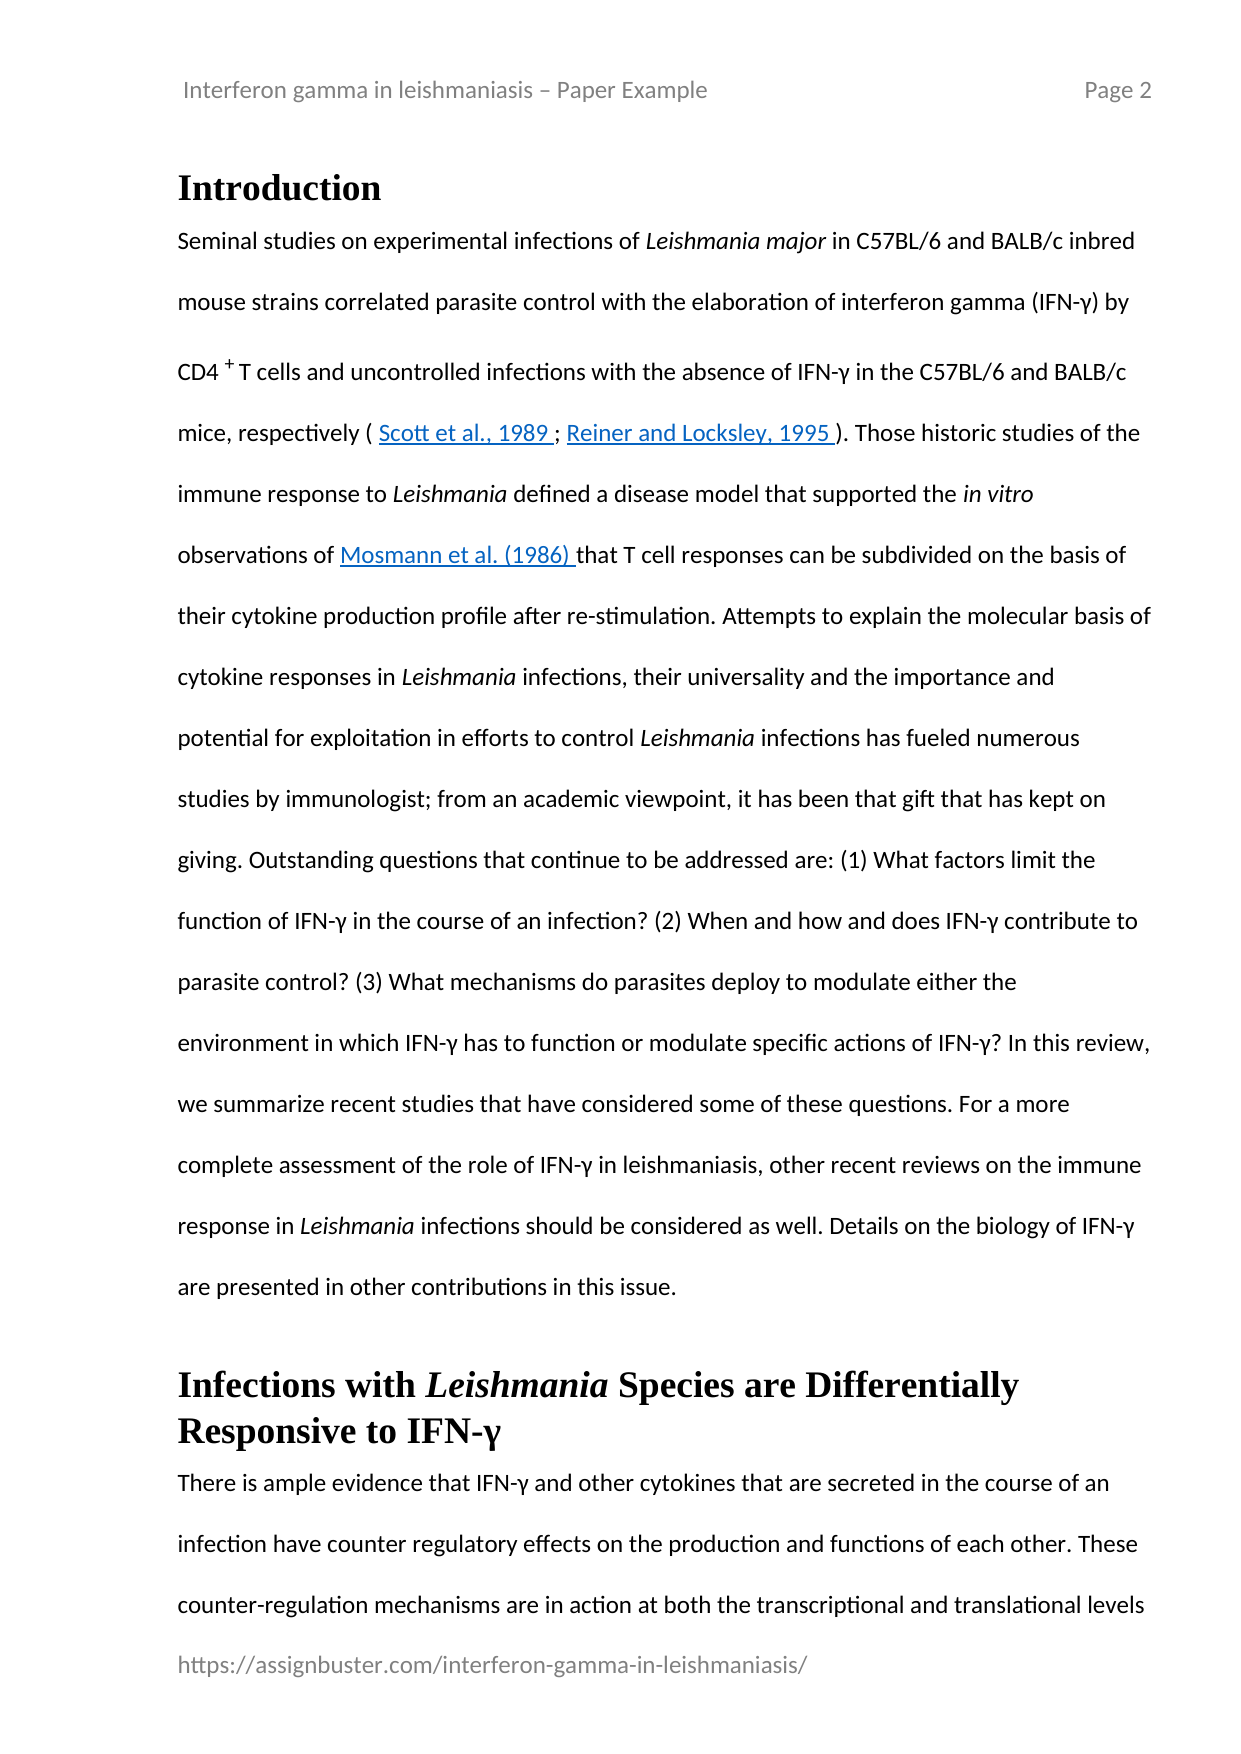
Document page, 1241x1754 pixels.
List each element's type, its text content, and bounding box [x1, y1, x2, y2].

text Seminal studies on experimental infections of Leishmania major in C57BL/6 and BALB/c inbred mouse strains correlated parasite control with the elaboration of interferon gamma (IFN-γ) by CD4 + T cells and uncontrolled infections with the absence of IFN-γ in the C57BL/6 and BALB/c mice, respectively ( Scott et al., 1989 ; Reiner and Locksley, 1995 ). Those historic studies of the immune response to Leishmania defined a disease model that supported the in vitro observations of Mosmann et al. (1986) that T cell responses can be subdivided on the basis of their cytokine production profile after re-stimulation. Attempts to explain the molecular basis of cytokine responses in Leishmania infections, their universality and the importance and potential for exploitation in efforts to control Leishmania infections has fueled numerous studies by immunologist; from an academic viewpoint, it has been that gift that has kept on giving. Outstanding questions that continue to be addressed are: (1) What factors limit the function of IFN-γ in the course of an infection? (2) When and how and does IFN-γ contribute to parasite control? (3) What mechanisms do parasites deploy to modulate either the environment in which IFN-γ has to function or modulate specific actions of IFN-γ? In this review, we summarize recent studies that have considered some of these questions. For a more complete assessment of the role of IFN-γ in leishmaniasis, other recent reviews on the immune response in Leishmania infections should be considered as well. Details on the biology of IFN-γ are presented in other contributions in this issue. [177, 225, 1152, 1302]
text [177, 1468, 1152, 1620]
subtitle Introduction [177, 166, 1152, 209]
subtitle Infections with Leishmania Species are Differentially Responsive to IFN-γ [177, 1362, 1152, 1452]
